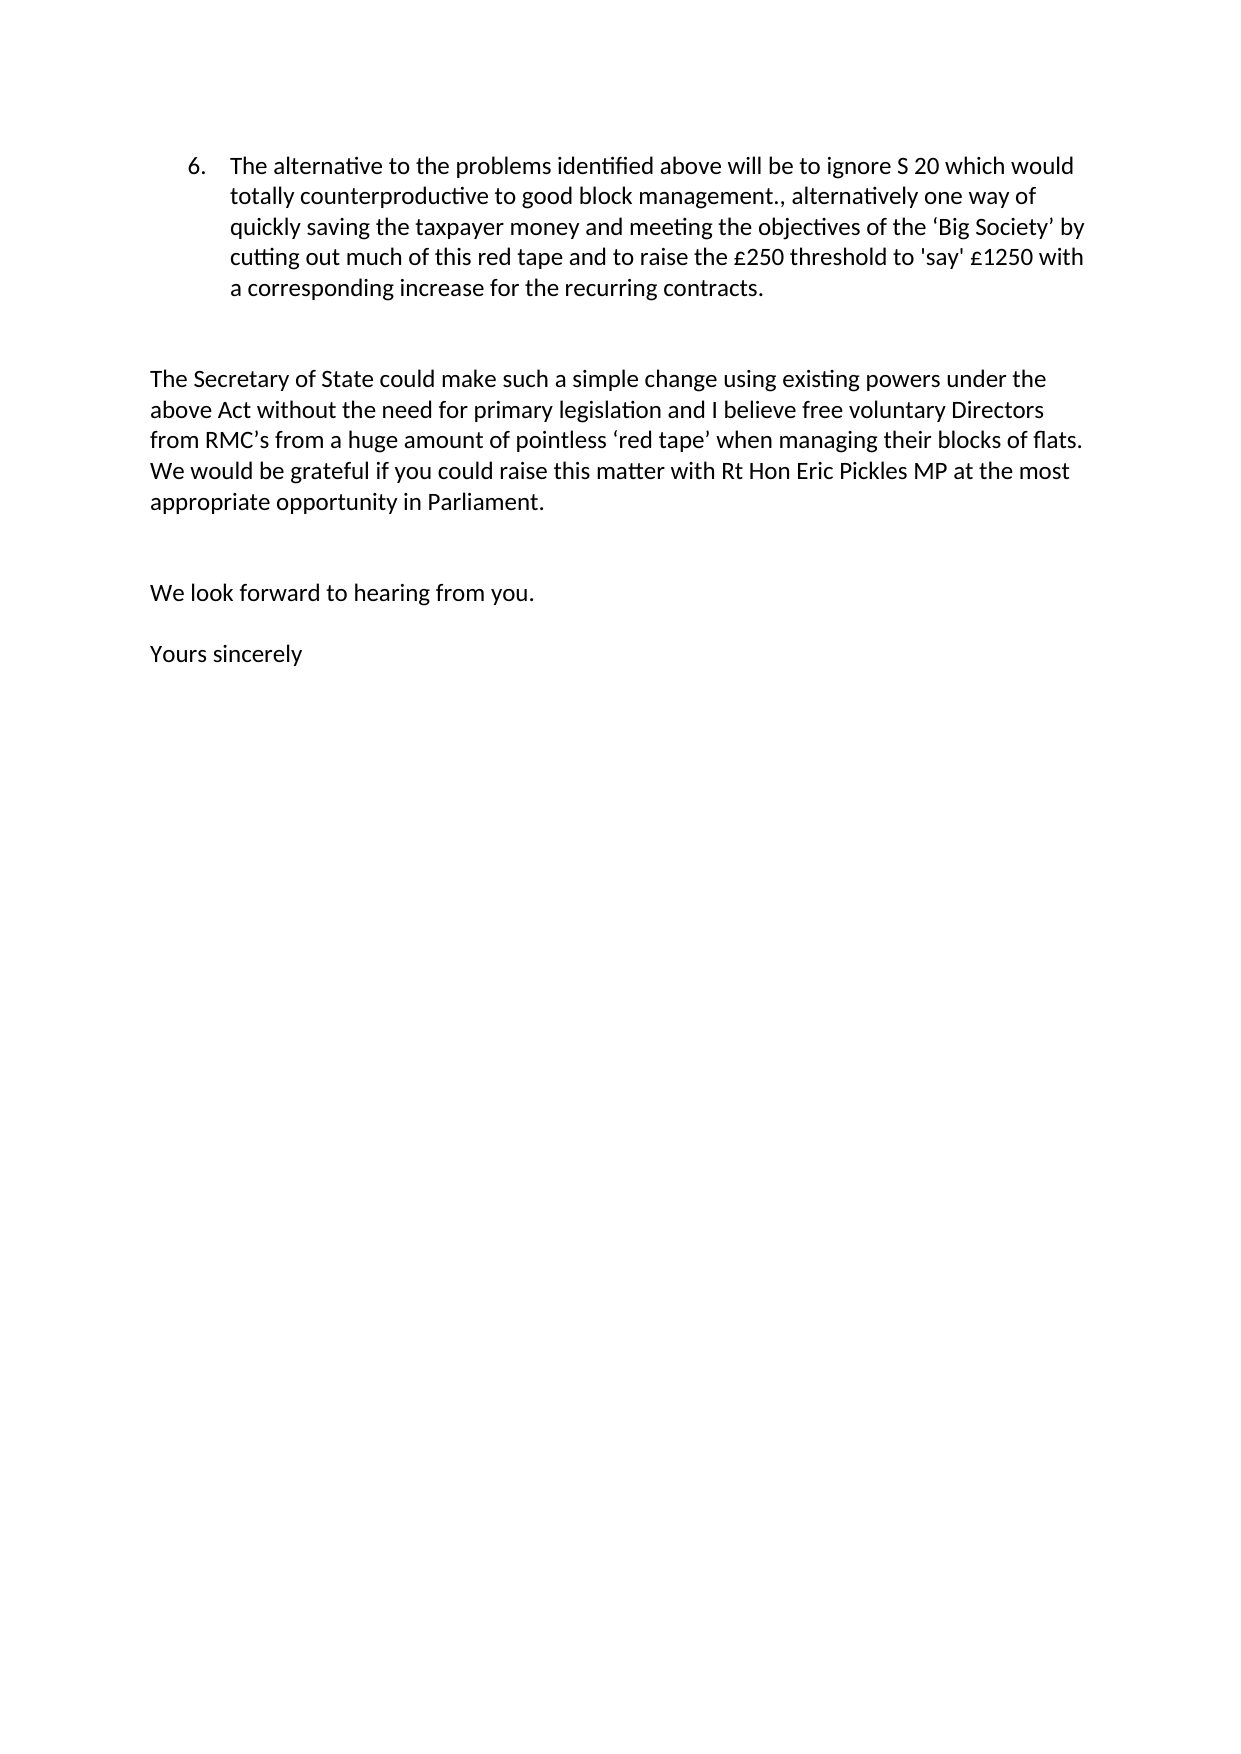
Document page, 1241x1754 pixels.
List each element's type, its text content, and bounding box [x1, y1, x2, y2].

text The Secretary of State could make such a simple change using existing powers under the above Act without the need for primary legislation and I believe free voluntary Directors from RMC’s from a huge amount of pointless ‘red tape’ when managing their blocks of flats. [150, 364, 1090, 455]
text We would be grateful if you could raise this matter with Rt Hon Eric Pickles MP at the most appropriate opportunity in Parliament. [150, 455, 1090, 516]
text Yours sincerely [150, 638, 1090, 669]
text We look forward to hearing from you. [150, 577, 1090, 608]
list The alternative to the problems identified above will be to ignore S 20 which would totally counterproductive to good block management., alternatively one way of quickly saving the taxpayer money and meeting the objectives of the ‘Big Society’ by cutting out much of this red tape and to raise the £250 threshold to 'say' £1250 with a corresponding increase for the recurring contracts. [187, 150, 1090, 303]
